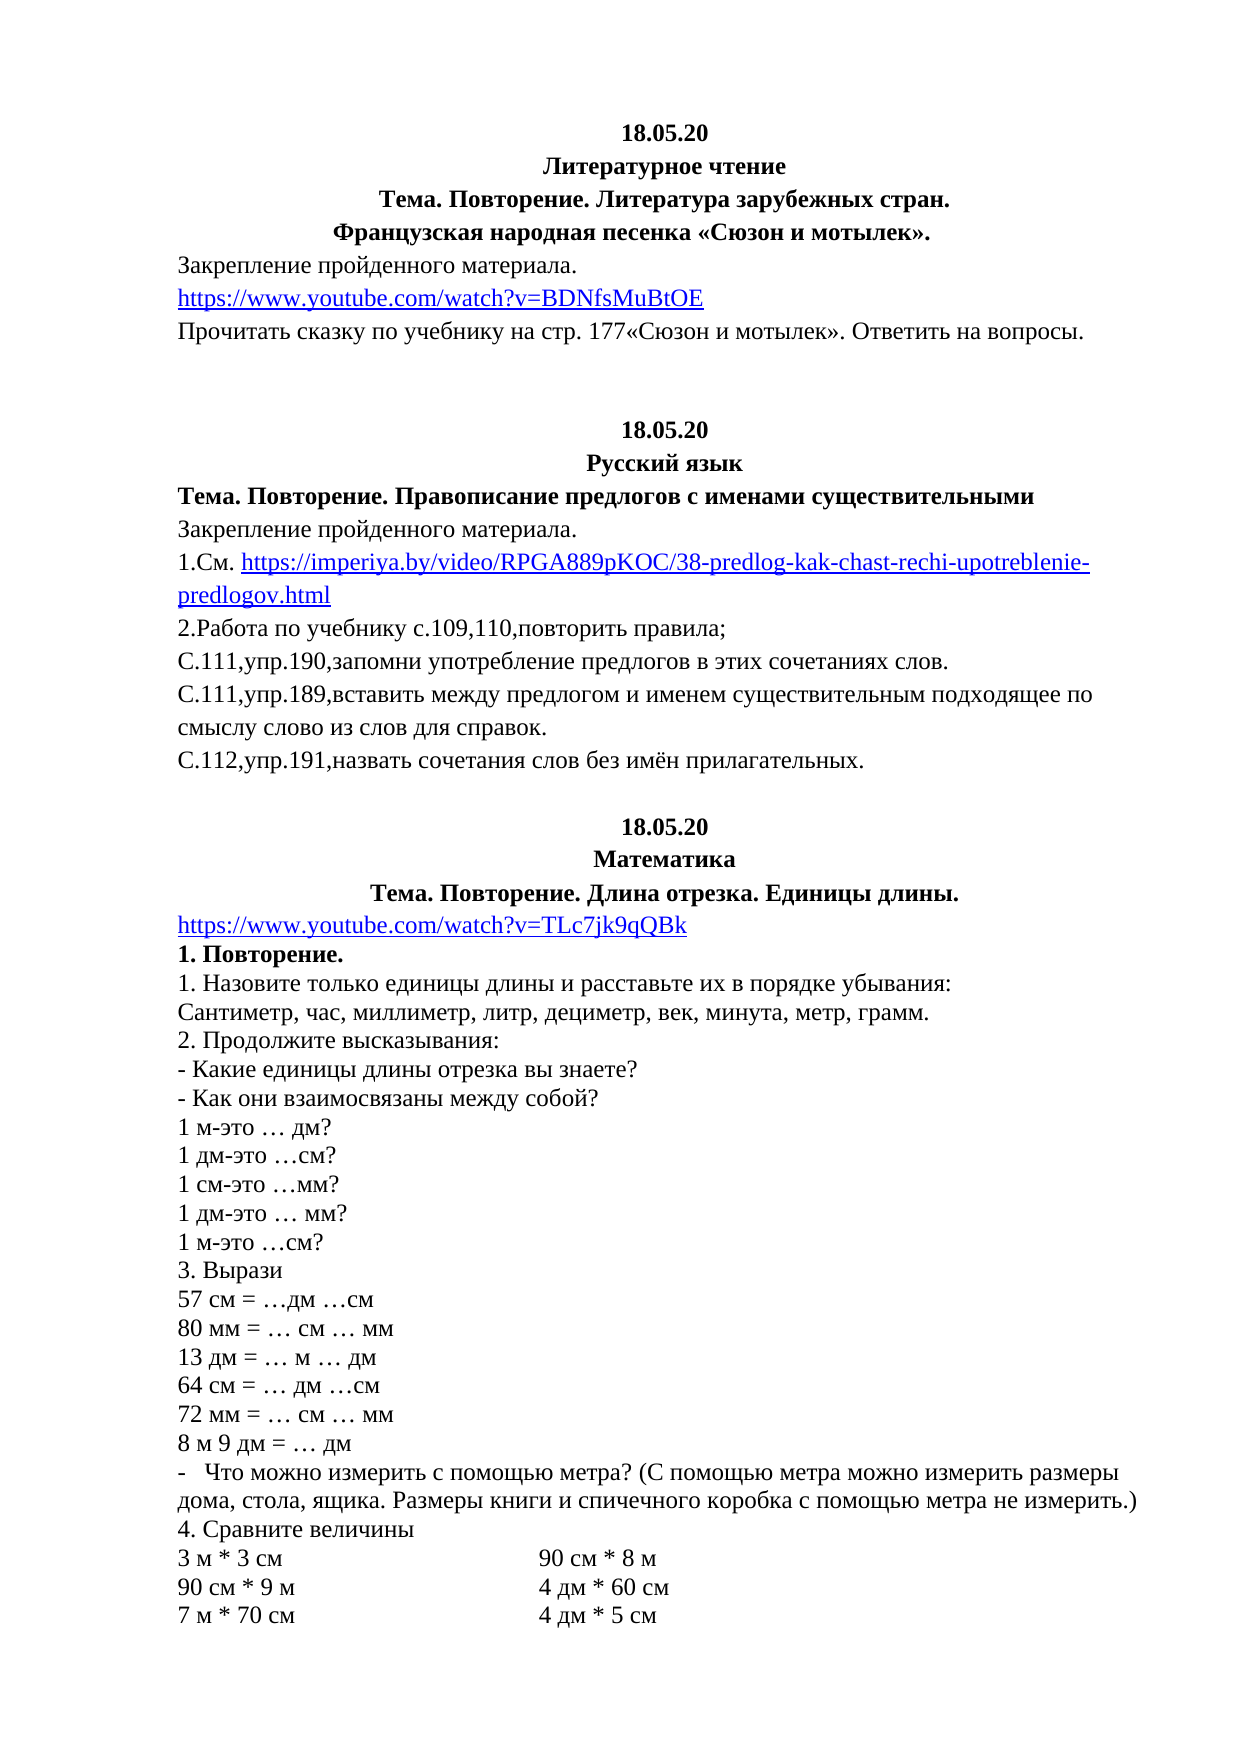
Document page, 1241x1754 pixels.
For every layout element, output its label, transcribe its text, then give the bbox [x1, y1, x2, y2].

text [177, 1543, 1152, 1629]
text 57 см = …дм …см 80 мм = … см … мм 13 дм = … м … дм 64 см = … дм …см 72 мм = … см … мм 8 м 9 дм = … дм [352, 1284, 1152, 1457]
text Французская народная песенка «Сюзон и мотылек». [177, 217, 1152, 246]
text https://www.youtube.com/watch?v=BDNfsMuBtOE Прочитать сказку по учебнику на стр. 177«Сюзон и мотылек». Ответить на вопросы. [177, 283, 1152, 345]
text https://www.youtube.com/watch?v=TLc7jk9qQBk 1. Повторение. [177, 911, 1152, 968]
text Математика [177, 844, 1152, 873]
text 18.05.20 [177, 415, 1152, 444]
text 3. Вырази [177, 1256, 1152, 1284]
text Литературное чтение [177, 151, 1152, 180]
text - Как они взаимосвязаны между собой? [177, 1083, 1152, 1112]
text 2.Работа по учебнику с.109,110,повторить правила; [177, 613, 1152, 642]
text 1. Назовите только единицы длины и расставьте их в порядке убывания: Сантиметр, час, миллиметр, литр, дециметр, век, минута, метр, грамм. 2. Продолжите высказывания: - Какие единицы длины отрезка вы знаете? [177, 968, 1152, 1083]
text Тема. Повторение. Литература зарубежных стран. [177, 184, 1152, 213]
text - Что можно измерить с помощью метра? (С помощью метра можно измерить размеры дома, стола, ящика. Размеры книги и спичечного коробка с помощью метра не измерить.) [177, 1457, 1152, 1514]
text 1.См. https://imperiya.by/video/RPGA889pKOC/38-predlog-kak-chast-rechi-upotreblenie-predlogov.html [177, 547, 1152, 609]
text 4. Сравните величины [177, 1514, 1152, 1543]
text Тема. Повторение. Длина отрезка. Единицы длины. [177, 878, 1152, 906]
text 18.05.20 [177, 812, 1152, 840]
text Русский язык [177, 448, 1152, 477]
text Тема. Повторение. Правописание предлогов с именами существительными [177, 481, 1152, 510]
text 1 м-это … дм? 1 дм-это …см? 1 см-это …мм? 1 дм-это … мм? 1 м-это …см? [323, 1112, 1152, 1256]
text С.111,упр.190,запомни употребление предлогов в этих сочетаниях слов. [177, 646, 1152, 675]
text 18.05.20 [177, 118, 1152, 147]
text Закрепление пройденного материала. [177, 250, 1152, 279]
text Закрепление пройденного материала. [177, 514, 1152, 543]
text С.112,упр.191,назвать сочетания слов без имён прилагательных. [177, 746, 1152, 774]
text С.111,упр.189,вставить между предлогом и именем существительным подходящее по смыслу слово из слов для справок. [177, 679, 1152, 741]
